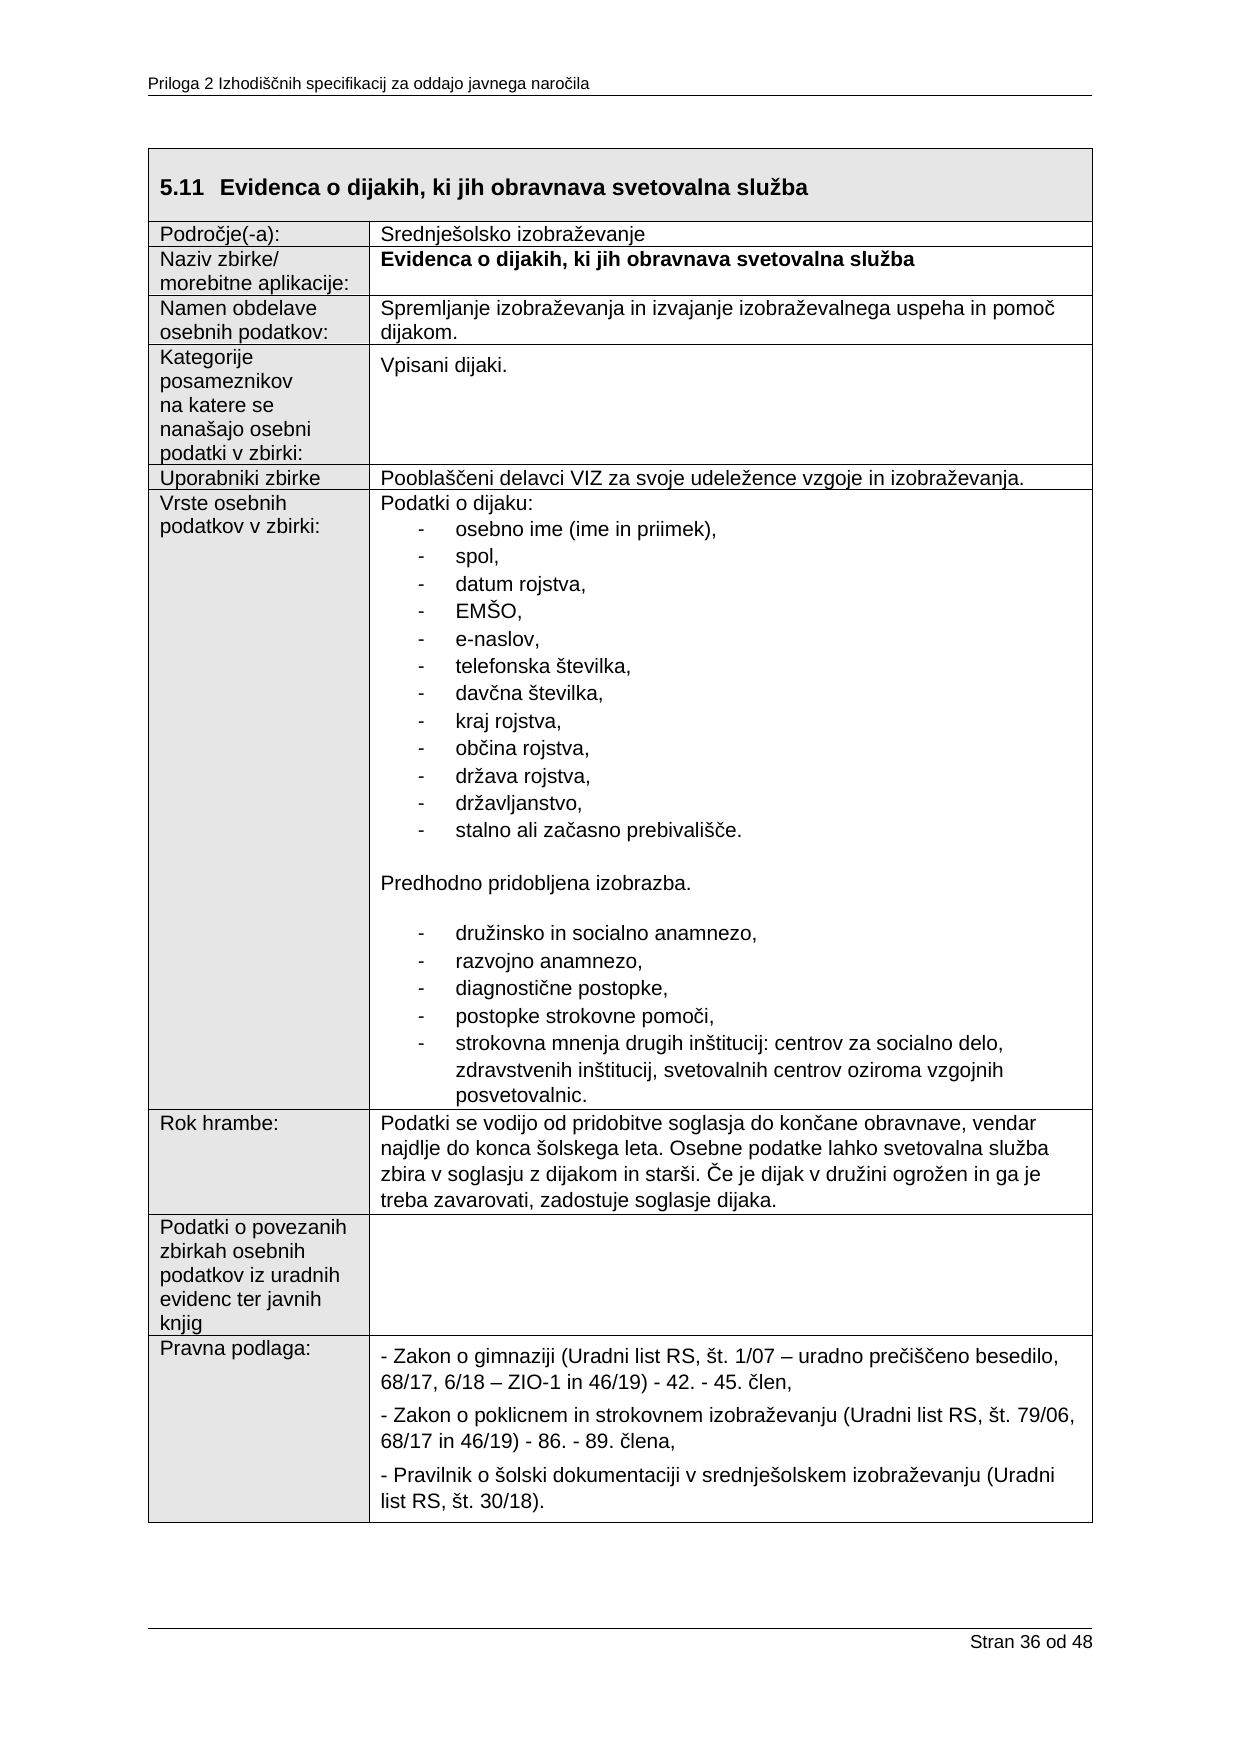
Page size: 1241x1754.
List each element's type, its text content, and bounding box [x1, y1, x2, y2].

table_cell Uporabniki zbirke [149, 465, 369, 489]
table_cell Pravna podlaga: [149, 1336, 369, 1522]
table_cell Vrste osebnih podatkov v zbirki: [149, 490, 369, 1109]
table_cell Področje(-a): [149, 222, 369, 246]
table_cell Naziv zbirke/ morebitne aplikacije: [149, 247, 369, 294]
table_cell [370, 1215, 1092, 1335]
table_cell Vpisani dijaki. [370, 345, 1092, 464]
table_cell Namen obdelave osebnih podatkov: [149, 296, 369, 343]
table_cell Spremljanje izobraževanja in izvajanje izobraževalnega uspeha in pomoč dijakom. [370, 296, 1092, 343]
table_cell Rok hrambe: [149, 1110, 369, 1214]
table_cell Srednješolsko izobraževanje [370, 222, 1092, 246]
table_cell Kategorije posameznikov na katere se nanašajo osebni podatki v zbirki: [149, 345, 369, 464]
table_cell Evidenca o dijakih, ki jih obravnava svetovalna služba [370, 247, 1092, 294]
table_cell Podatki o dijaku: osebno ime (ime in priimek), spol, datum rojstva, EMŠO, e-naslov, telefonska številka, davčna številka, kraj rojstva, občina rojstva, država rojstva, državljanstvo, stalno ali začasno prebivališče. Predhodno pridobljena izobrazba. družinsko in socialno anamnezo, razvojno anamnezo, diagnostične postopke, postopke strokovne pomoči, strokovna mnenja drugih inštitucij: centrov za socialno delo, zdravstvenih inštitucij, svetovalnih centrov oziroma vzgojnih posvetovalnic. [370, 490, 1092, 1109]
table_cell Pooblaščeni delavci VIZ za svoje udeležence vzgoje in izobraževanja. [370, 465, 1092, 489]
table_cell - Zakon o gimnaziji (Uradni list RS, št. 1/07 – uradno prečiščeno besedilo, 68/17, 6/18 – ZIO-1 in 46/19) - 42. - 45. člen, - Zakon o poklicnem in strokovnem izobraževanju (Uradni list RS, št. 79/06, 68/17 in 46/19) - 86. - 89. člena, - Pravilnik o šolski dokumentaciji v srednješolskem izobraževanju (Uradni list RS, št. 30/18). [370, 1336, 1092, 1522]
table_cell Podatki o povezanih zbirkah osebnih podatkov iz uradnih evidenc ter javnih knjig [149, 1215, 369, 1335]
table_cell Podatki se vodijo od pridobitve soglasja do končane obravnave, vendar najdlje do konca šolskega leta. Osebne podatke lahko svetovalna služba zbira v soglasju z dijakom in starši. Če je dijak v družini ogrožen in ga je treba zavarovati, zadostuje soglasje dijaka. [370, 1110, 1092, 1214]
table_header Evidenca o dijakih, ki jih obravnava svetovalna služba [149, 149, 1092, 221]
